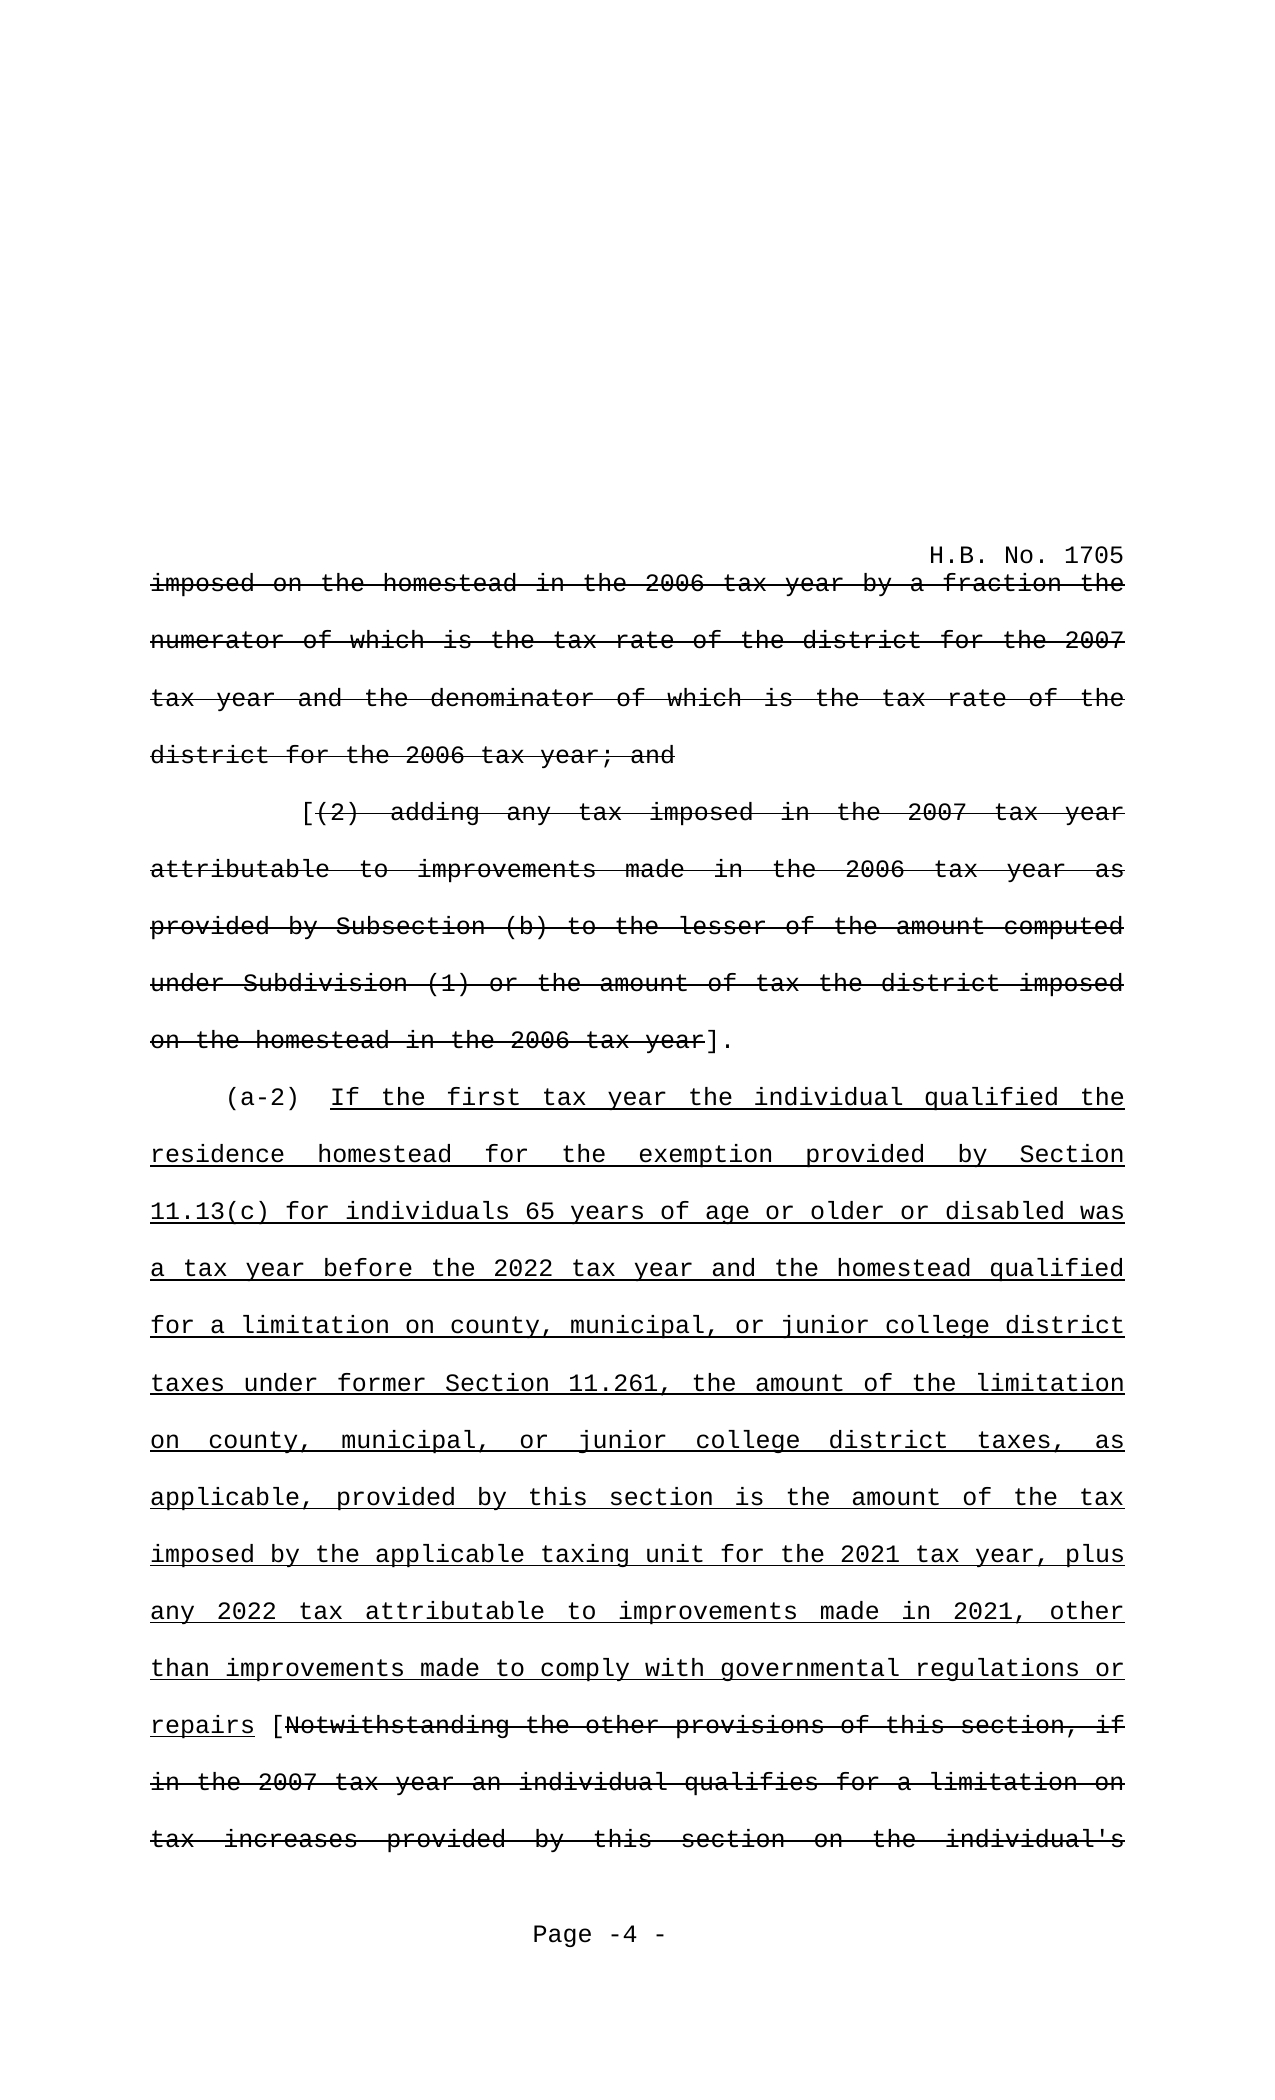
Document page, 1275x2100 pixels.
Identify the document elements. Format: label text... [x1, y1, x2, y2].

text [(2) adding any tax imposed in the 2007 tax year attributable to improvements made in the 2006 tax year as provided by Subsection (b) to the lesser of the amount computed under Subdivision (1) or the amount of tax the district imposed on the homestead in the 2006 tax year]. [150, 871, 1125, 1056]
text [(2) adding any tax imposed in the 2007 tax year attributable to improvements made in the 2006 tax year as provided by Subsection (b) to the lesser of the amount computed under Subdivision (1) or the amount of tax the district imposed on the homestead in the 2006 tax year]. [150, 799, 1125, 870]
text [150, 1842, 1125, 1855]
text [150, 571, 1125, 584]
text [150, 1785, 1125, 1840]
